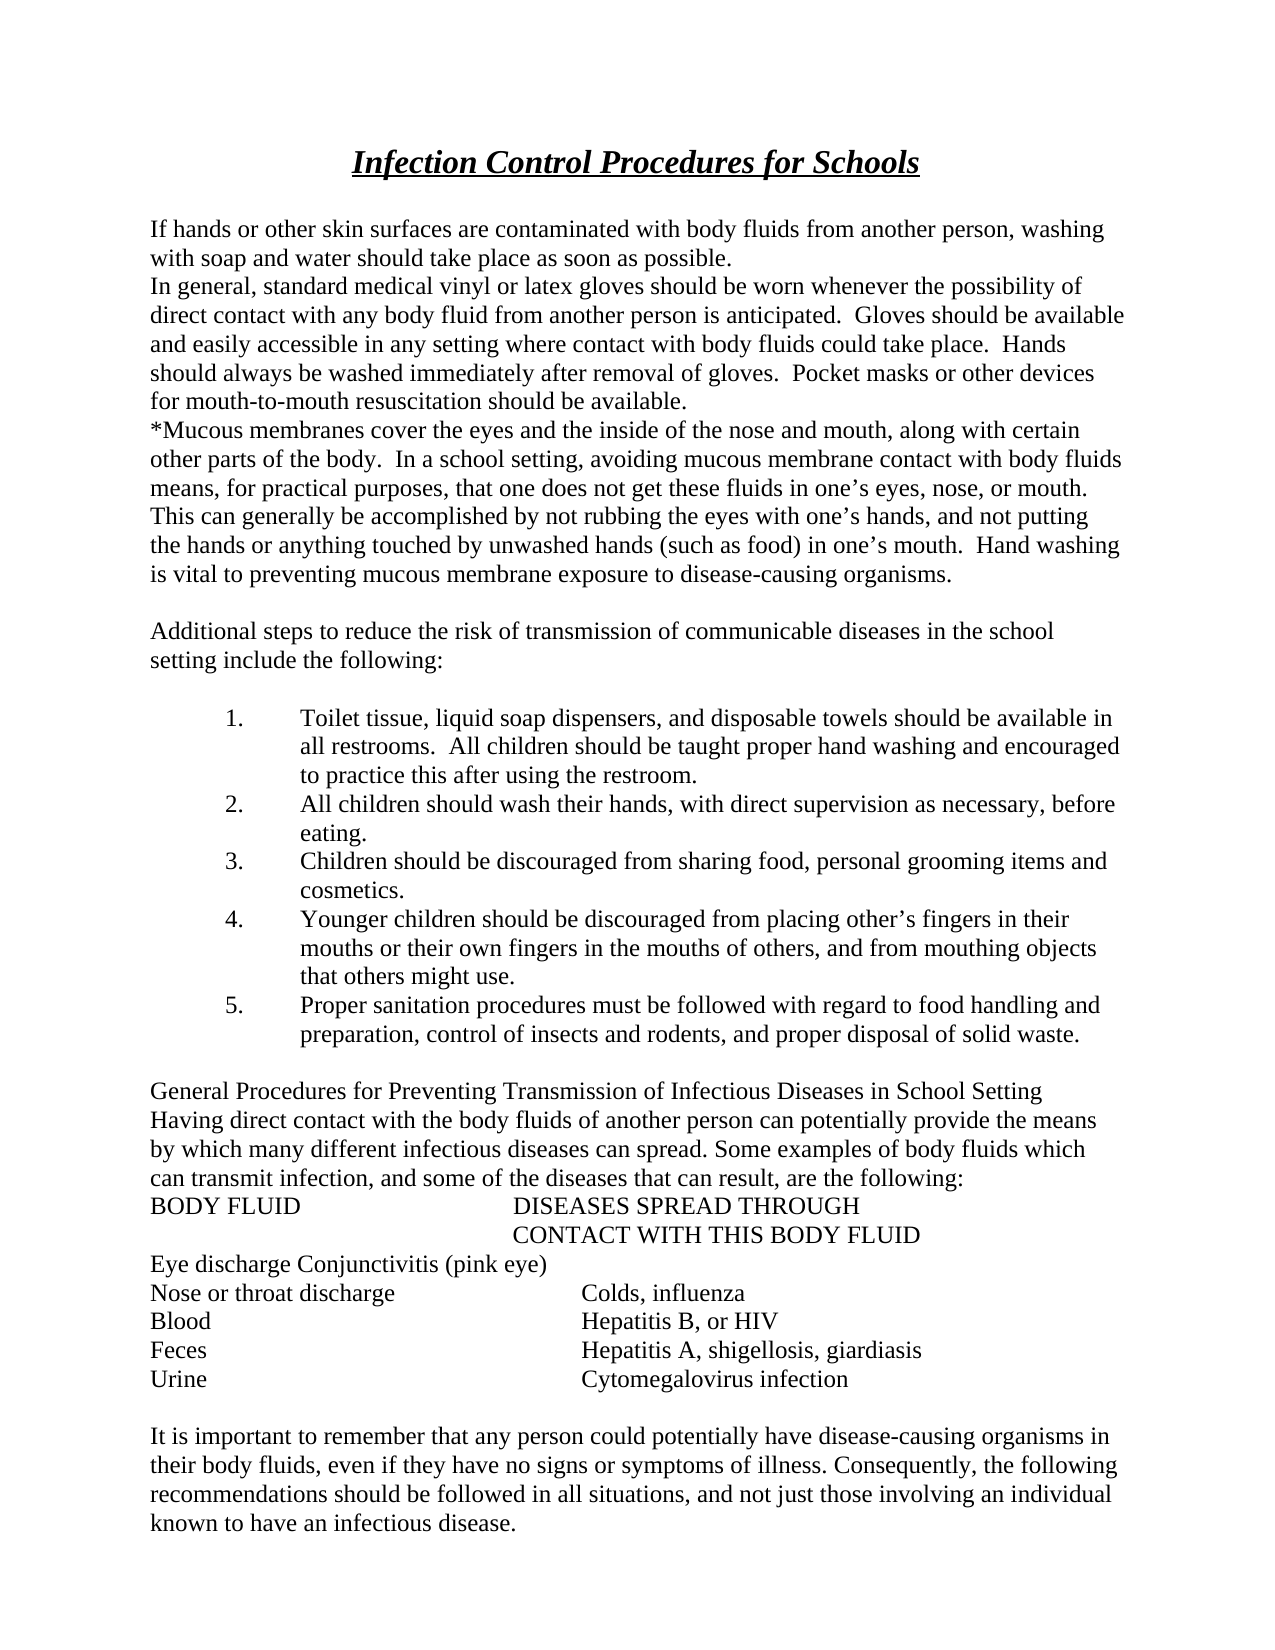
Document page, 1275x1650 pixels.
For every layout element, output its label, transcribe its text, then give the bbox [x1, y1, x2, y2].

subtitle Additional steps to reduce the risk of transmission of communicable diseases in the school setting include the following: [150, 616, 1125, 674]
subtitle All children should wash their hands, with direct supervision as necessary, before eating. [225, 789, 1125, 846]
title Having direct contact with the body fluids of another person can potentially provide the means by which many different infectious diseases can spread. Some examples of body fluids which can transmit infection, and some of the diseases that can result, are the following: [150, 1105, 1125, 1191]
subtitle It is important to remember that any person could potentially have disease-causing organisms in their body fluids, even if they have no signs or symptoms of illness. Consequently, the following recommendations should be followed in all situations, and not just those involving an individual known to have an infectious disease. [150, 1421, 1125, 1536]
subtitle Younger children should be discouraged from placing other’s fingers in their mouths or their own fingers in the mouths of others, and from mouthing objects that others might use. [225, 904, 1125, 990]
subtitle Urine Cytomegalovirus infection [150, 1364, 1125, 1393]
subtitle Feces Hepatitis A, shigellosis, giardiasis [150, 1335, 1125, 1364]
title General Procedures for Preventing Transmission of Infectious Diseases in School Setting [150, 1076, 1125, 1105]
title Infection Control Procedures for Schools [150, 142, 1125, 180]
subtitle Nose or throat discharge Colds, influenza [150, 1278, 1125, 1306]
subtitle Toilet tissue, liquid soap dispensers, and disposable towels should be available in all restrooms. All children should be taught proper hand washing and encouraged to practice this after using the restroom. [225, 703, 1125, 789]
subtitle CONTACT WITH THIS BODY FLUID [150, 1220, 1125, 1249]
title BODY FLUID DISEASES SPREAD THROUGH [150, 1191, 1125, 1220]
subtitle Children should be discouraged from sharing food, personal grooming items and cosmetics. [225, 846, 1125, 904]
subtitle If hands or other skin surfaces are contaminated with body fluids from another person, washing with soap and water should take place as soon as possible. [150, 214, 1125, 271]
subtitle In general, standard medical vinyl or latex gloves should be worn whenever the possibility of direct contact with any body fluid from another person is anticipated. Gloves should be available and easily accessible in any setting where contact with body fluids could take place. Hands should always be washed immediately after removal of gloves. Pocket masks or other devices for mouth-to-mouth resuscitation should be available. [150, 271, 1125, 415]
subtitle Blood Hepatitis B, or HIV [150, 1306, 1125, 1335]
subtitle *Mucous membranes cover the eyes and the inside of the nose and mouth, along with certain other parts of the body. In a school setting, avoiding mucous membrane contact with body fluids means, for practical purposes, that one does not get these fluids in one’s eyes, nose, or mouth. This can generally be accomplished by not rubbing the eyes with one’s hands, and not putting the hands or anything touched by unwashed hands (such as food) in one’s mouth. Hand washing is vital to preventing mucous membrane exposure to disease-causing organisms. [150, 415, 1125, 588]
subtitle Eye discharge Conjunctivitis (pink eye) [150, 1249, 1125, 1278]
subtitle Proper sanitation procedures must be followed with regard to food handling and preparation, control of insects and rodents, and proper disposal of solid waste. [225, 990, 1125, 1048]
